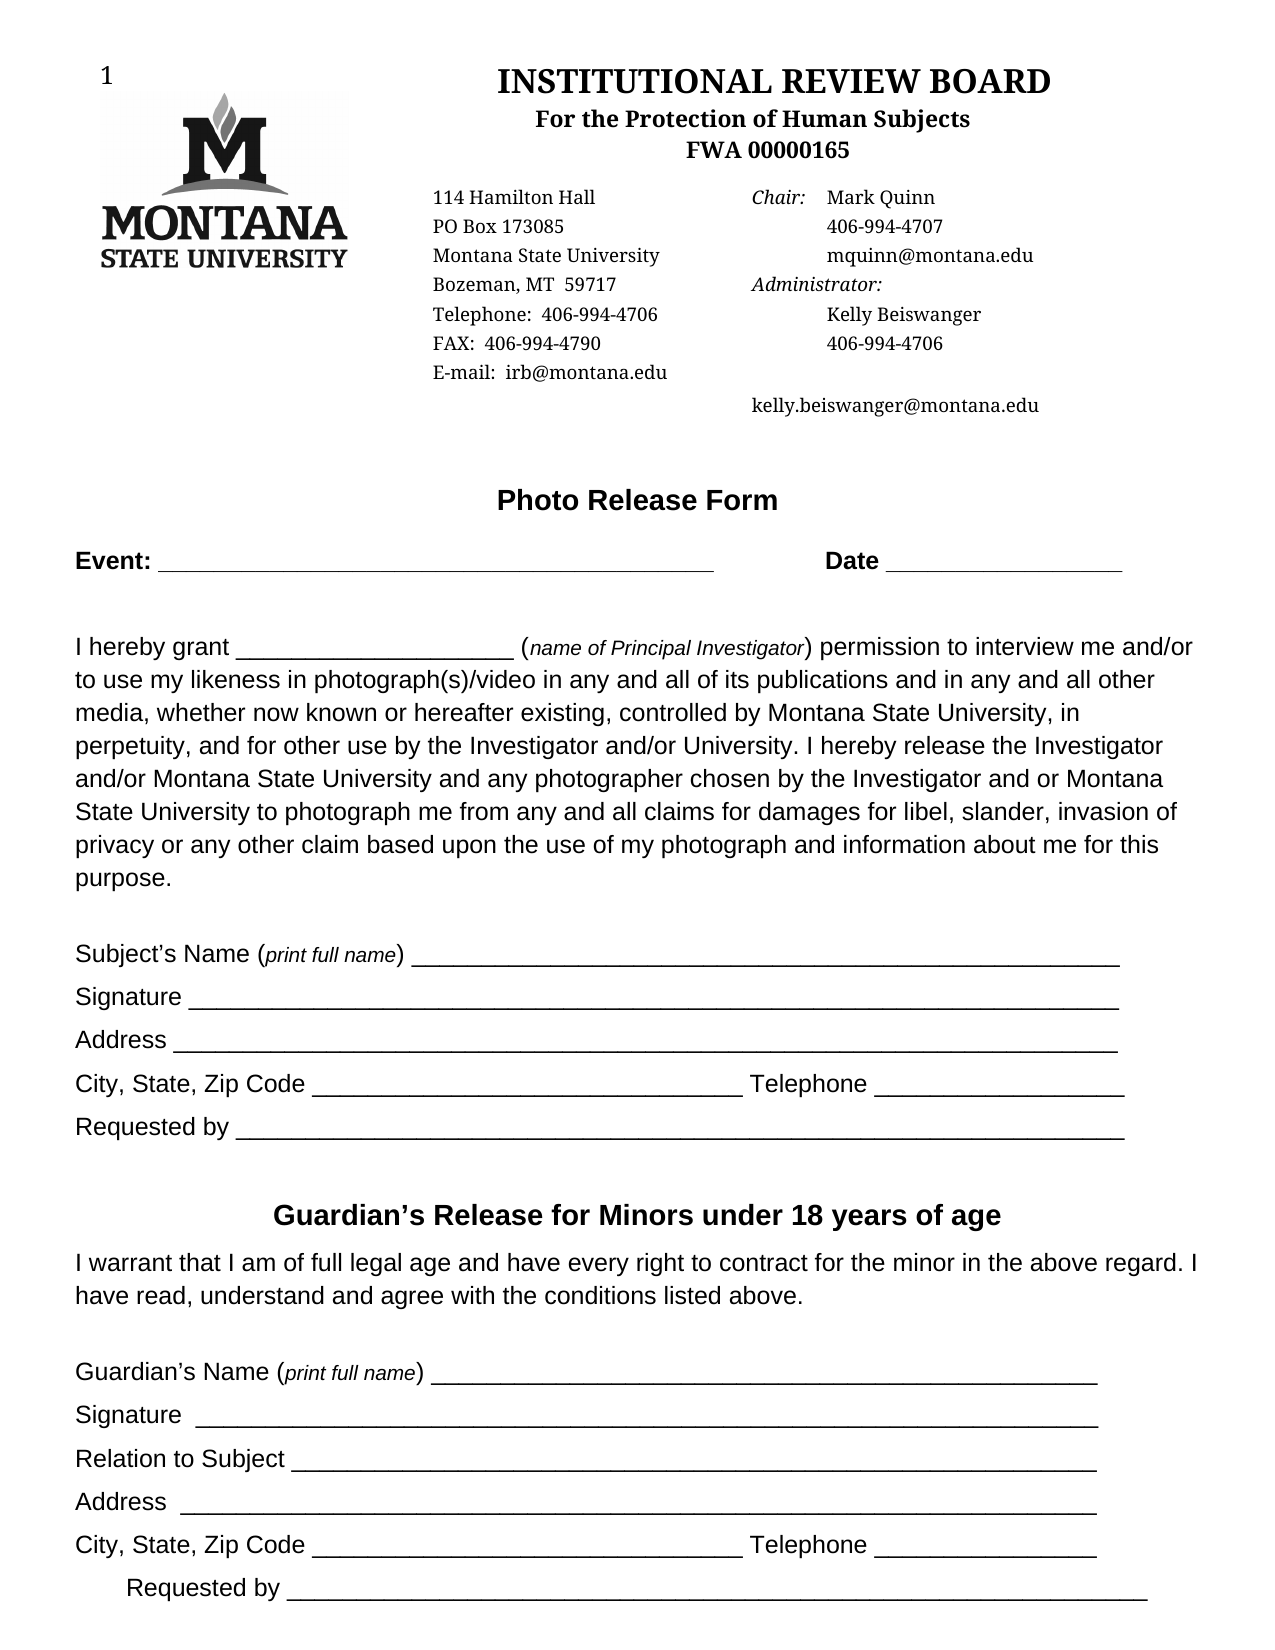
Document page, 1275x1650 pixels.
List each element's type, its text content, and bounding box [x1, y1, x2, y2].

text Requested by ________________________________________________________________ [75, 1112, 1200, 1140]
text Address __________________________________________________________________ [75, 1487, 1200, 1516]
text Guardian’s Name (print full name) ________________________________________________ [75, 1357, 1200, 1386]
text Photo Release Form [75, 483, 1200, 517]
text Requested by ______________________________________________________________ [75, 1573, 1200, 1602]
text Address ____________________________________________________________________ [75, 1025, 1200, 1054]
text I hereby grant ____________________ (name of Principal Investigator) permission to interview me and/or to use my likeness in photograph(s)/video in any and all of its publications and in any and all other media, whether now known or hereafter existing, controlled by Montana State University, in perpetuity, and for other use by the Investigator and/or University. I hereby release the Investigator and/or Montana State University and any photographer chosen by the Investigator and or Montana State University to photograph me from any and all claims for damages for libel, slander, invasion of privacy or any other claim based upon the use of my photograph and information about me for this purpose. [75, 632, 1200, 892]
text Guardian’s Release for Minors under 18 years of age [75, 1198, 1200, 1231]
table_header INSTITUTIONAL REVIEW BOARD For the Protection of Human Subjects FWA 00000165 [396, 45, 1110, 171]
table_header [88, 45, 396, 459]
text City, State, Zip Code _______________________________ Telephone __________________ [75, 1068, 1200, 1097]
text Event: ________________________________________ Date _________________ [75, 546, 1200, 574]
text City, State, Zip Code _______________________________ Telephone ________________ [75, 1530, 1200, 1559]
table_cell Chair: Mark Quinn 406-994-4707 mquinn@montana.edu Administrator: Kelly Beiswanger 406-994-4706 kelly.beiswanger@montana.edu [739, 171, 1110, 459]
text Signature _________________________________________________________________ [75, 1401, 1200, 1429]
text Signature ___________________________________________________________________ [75, 982, 1200, 1011]
text I warrant that I am of full legal age and have every right to contract for the minor in the above regard. I have read, understand and agree with the conditions listed above. [75, 1248, 1200, 1310]
text Subject’s Name (print full name) ___________________________________________________ [75, 939, 1200, 968]
text Relation to Subject __________________________________________________________ [75, 1444, 1200, 1472]
table_cell 114 Hamilton Hall PO Box 173085 Montana State University Bozeman, MT 59717 Telephone: 406-994-4706 FAX: 406-994-4790 E-mail: irb@montana.edu [396, 171, 739, 459]
